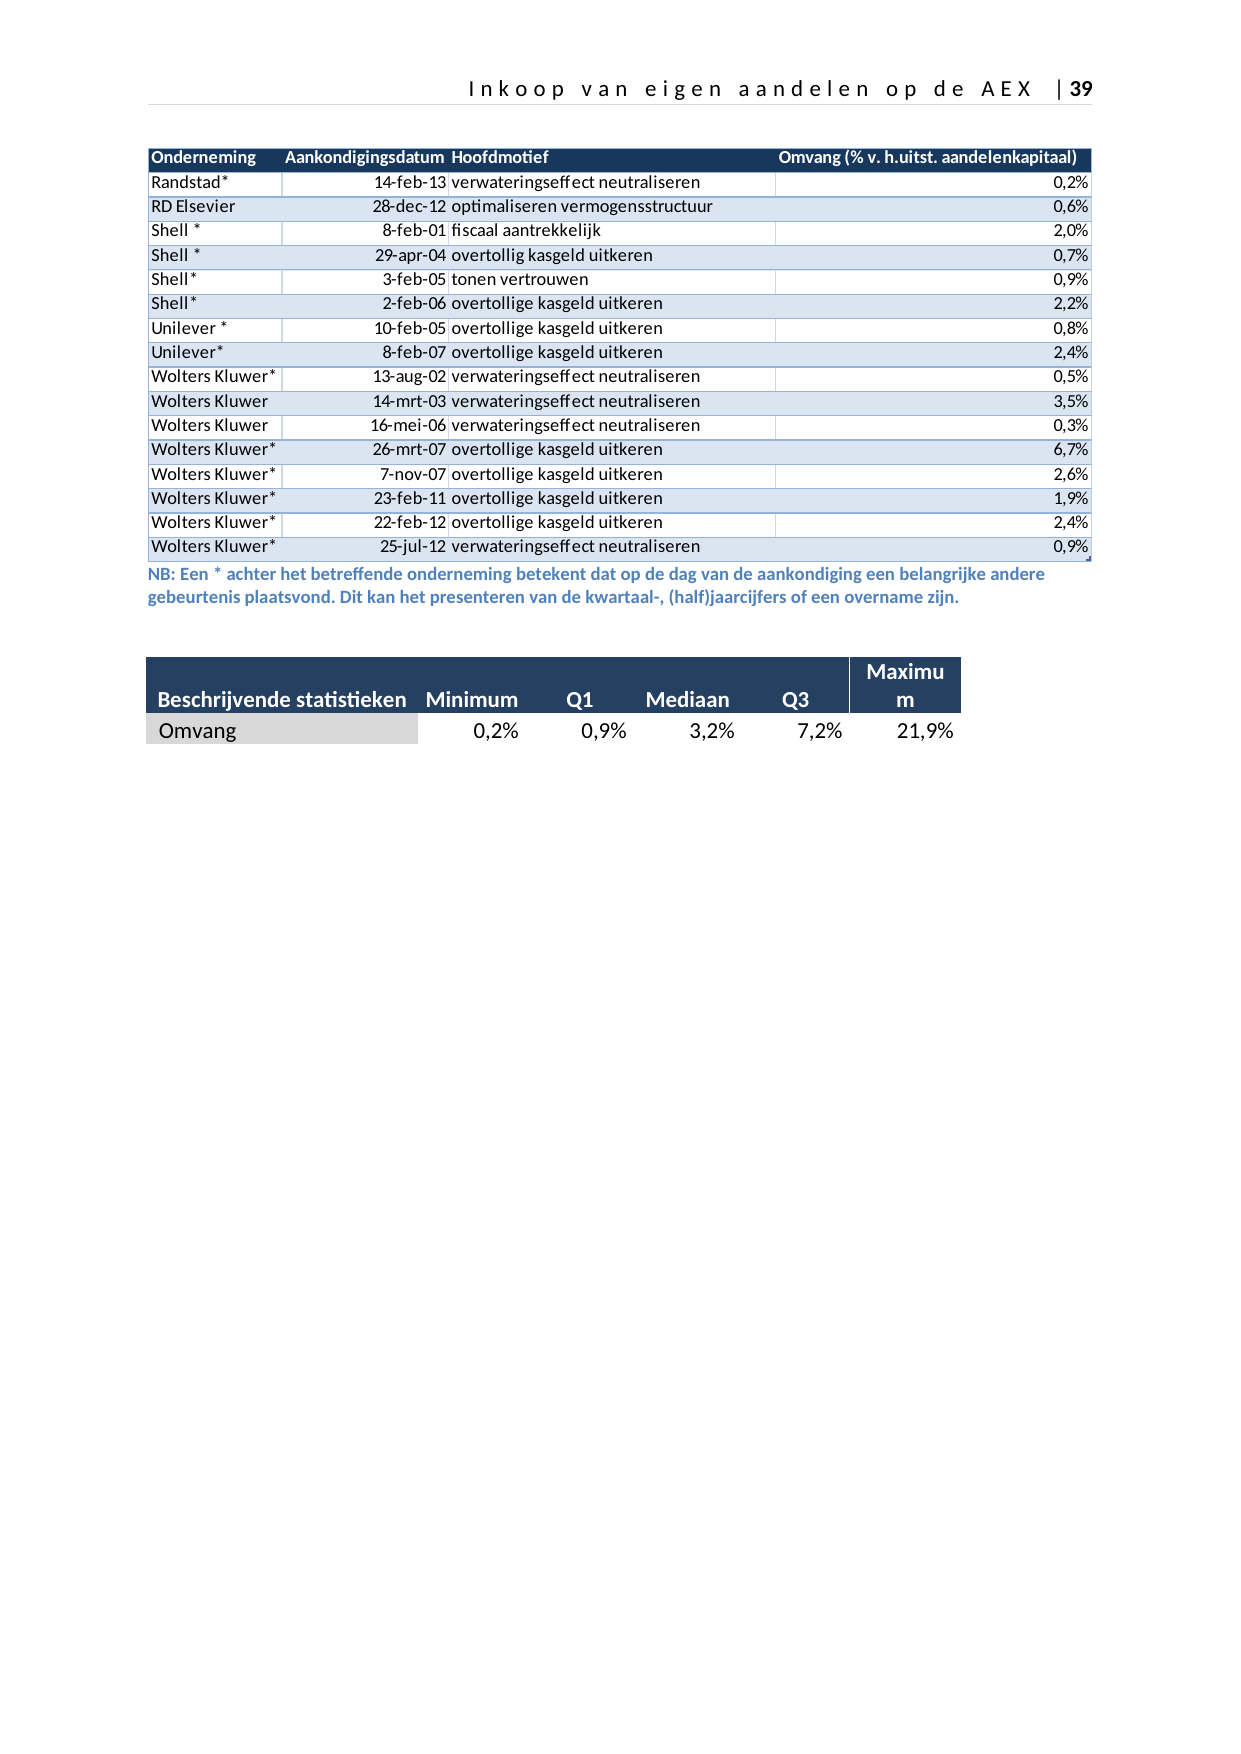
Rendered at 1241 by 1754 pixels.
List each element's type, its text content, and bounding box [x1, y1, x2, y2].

table_header Q1 [526, 657, 634, 713]
table_header Mediaan [634, 657, 742, 713]
table_cell 7,2% [742, 713, 849, 744]
table_header Beschrijvende statistieken [146, 657, 418, 713]
table_cell 3,2% [634, 713, 742, 744]
table_header Q3 [742, 657, 849, 713]
table_header Minimum [418, 657, 526, 713]
table_cell 0,2% [418, 713, 526, 744]
table_header Maximum [850, 657, 961, 713]
table_cell 0,9% [526, 713, 634, 744]
table_cell Omvang [146, 713, 418, 744]
text NB: Een * achter het betreffende onderneming betekent dat op de dag van de aankondiging een belangrijke andere gebeurtenis plaatsvond. Dit kan het presenteren van de kwartaal-, (half)jaarcijfers of een overname zijn. [148, 562, 1092, 608]
table_cell 21,9% [850, 713, 961, 744]
